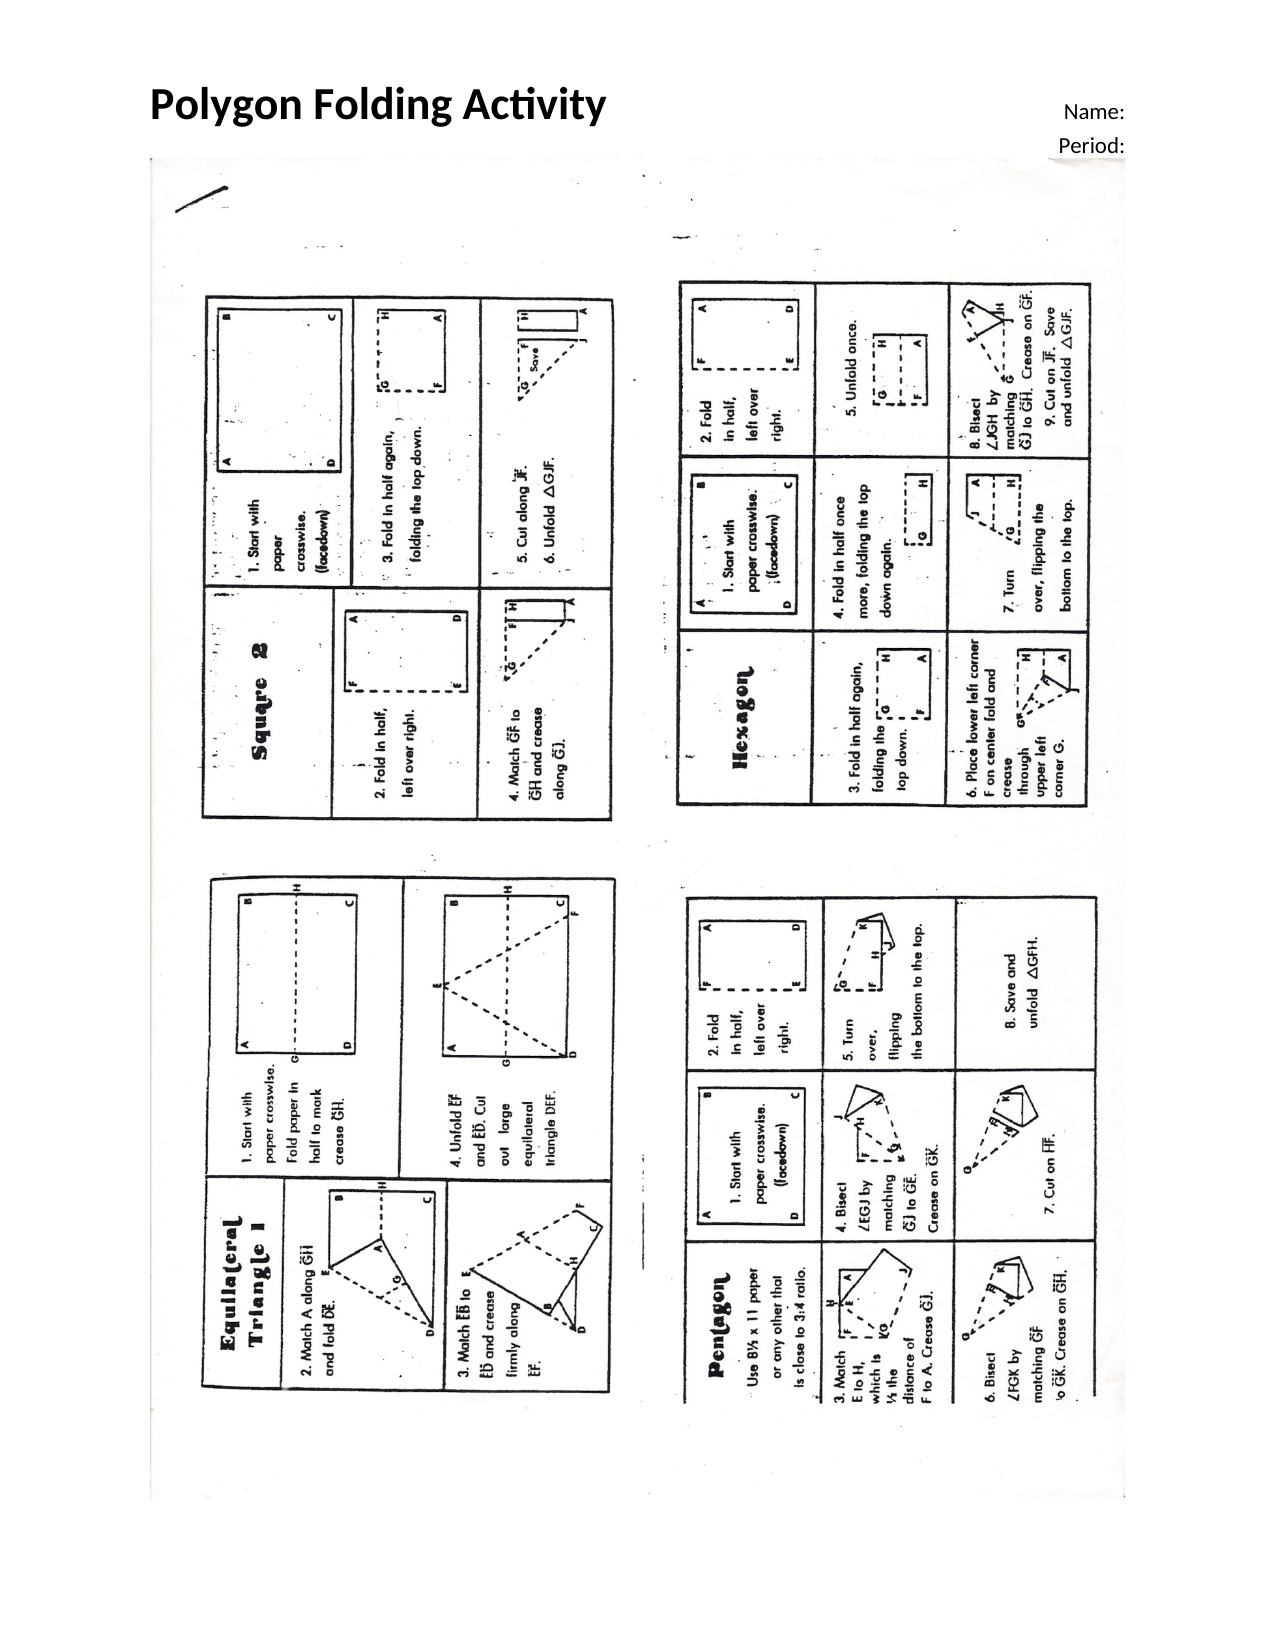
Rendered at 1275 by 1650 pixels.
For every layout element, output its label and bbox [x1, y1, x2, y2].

picture [150, 158, 1125, 1500]
